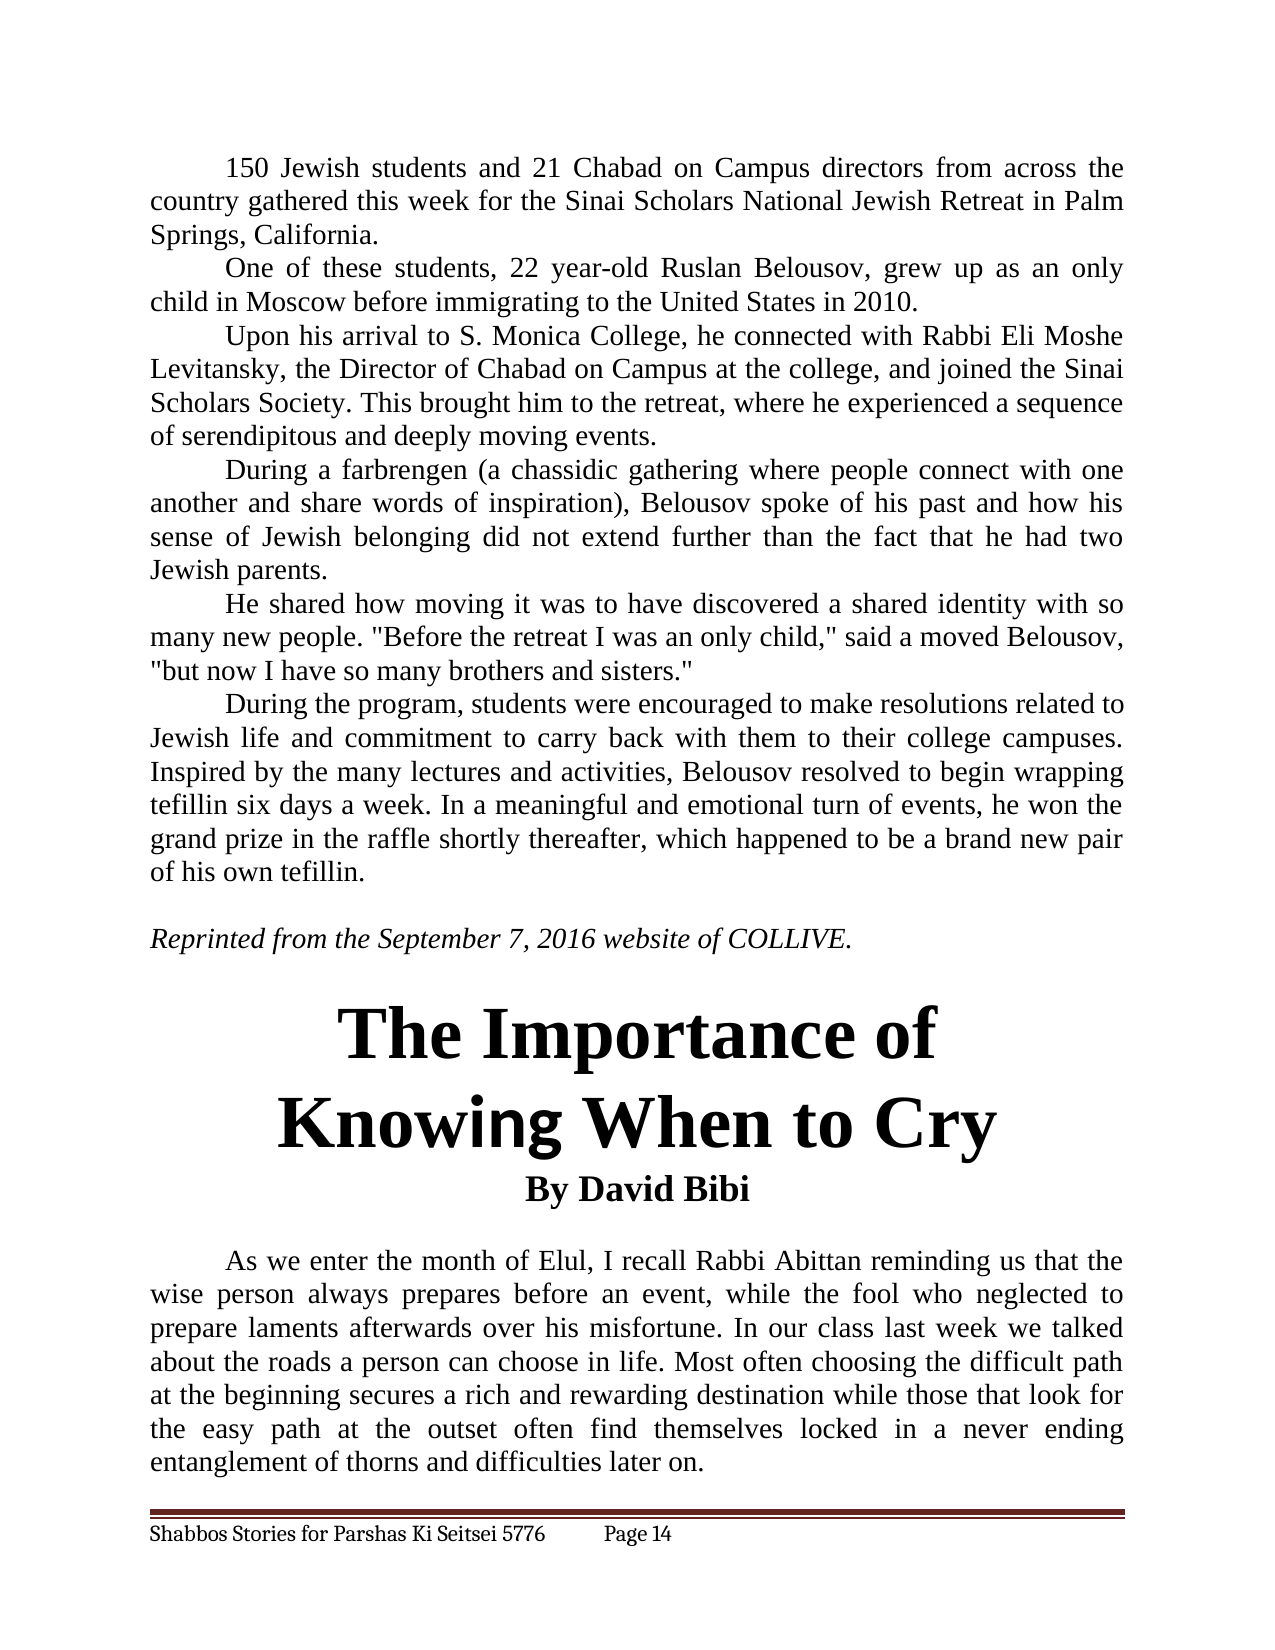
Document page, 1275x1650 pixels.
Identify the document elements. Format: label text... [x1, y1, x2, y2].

text Upon his arrival to S. Monica College, he connected with Rabbi Eli Moshe Levitansky, the Director of Chabad on Campus at the college, and joined the Sinai Scholars Society. This brought him to the retreat, where he experienced a sequence of serendipitous and deeply moving events. [150, 318, 1125, 452]
text Reprinted from the September 7, 2016 website of COLLIVE. [150, 921, 1125, 955]
text One of these students, 22 year-old Ruslan Belousov, grew up as an only child in Moscow before immigrating to the United States in 2010. [150, 251, 1125, 318]
text By David Bibi [150, 1166, 1125, 1209]
text As we enter the month of Elul, I recall Rabbi Abittan reminding us that the wise person always prepares before an event, while the fool who neglected to prepare laments afterwards over his misfortune. In our class last week we talked about the roads a person can choose in life. Most often choosing the difficult path at the beginning secures a rich and rewarding destination while those that look for the easy path at the outset often find themselves locked in a never ending entanglement of thorns and difficulties later on. [150, 1243, 1125, 1478]
text During the program, students were encouraged to make resolutions related to Jewish life and commitment to carry back with them to their college campuses. Inspired by the many lectures and activities, Belousov resolved to begin wrapping tefillin six days a week. In a meaningful and emotional turn of events, he won the grand prize in the raffle shortly thereafter, which happened to be a brand new pair of his own tefillin. [150, 687, 1125, 888]
text Knowing When to Cry [150, 1075, 1125, 1166]
text During a farbrengen (a chassidic gathering where people connect with one another and share words of inspiration), Belousov spoke of his past and how his sense of Jewish belonging did not extend further than the fact that he had two Jewish parents. [150, 452, 1125, 586]
text 150 Jewish students and 21 Chabad on Campus directors from across the country gathered this week for the Sinai Scholars National Jewish Retreat in Palm Springs, California. [150, 150, 1125, 251]
text The Importance of [150, 988, 1125, 1075]
text He shared how moving it was to have discovered a shared identity with so many new people. "Before the retreat I was an only child," said a moved Belousov, "but now I have so many brothers and sisters." [150, 586, 1125, 687]
